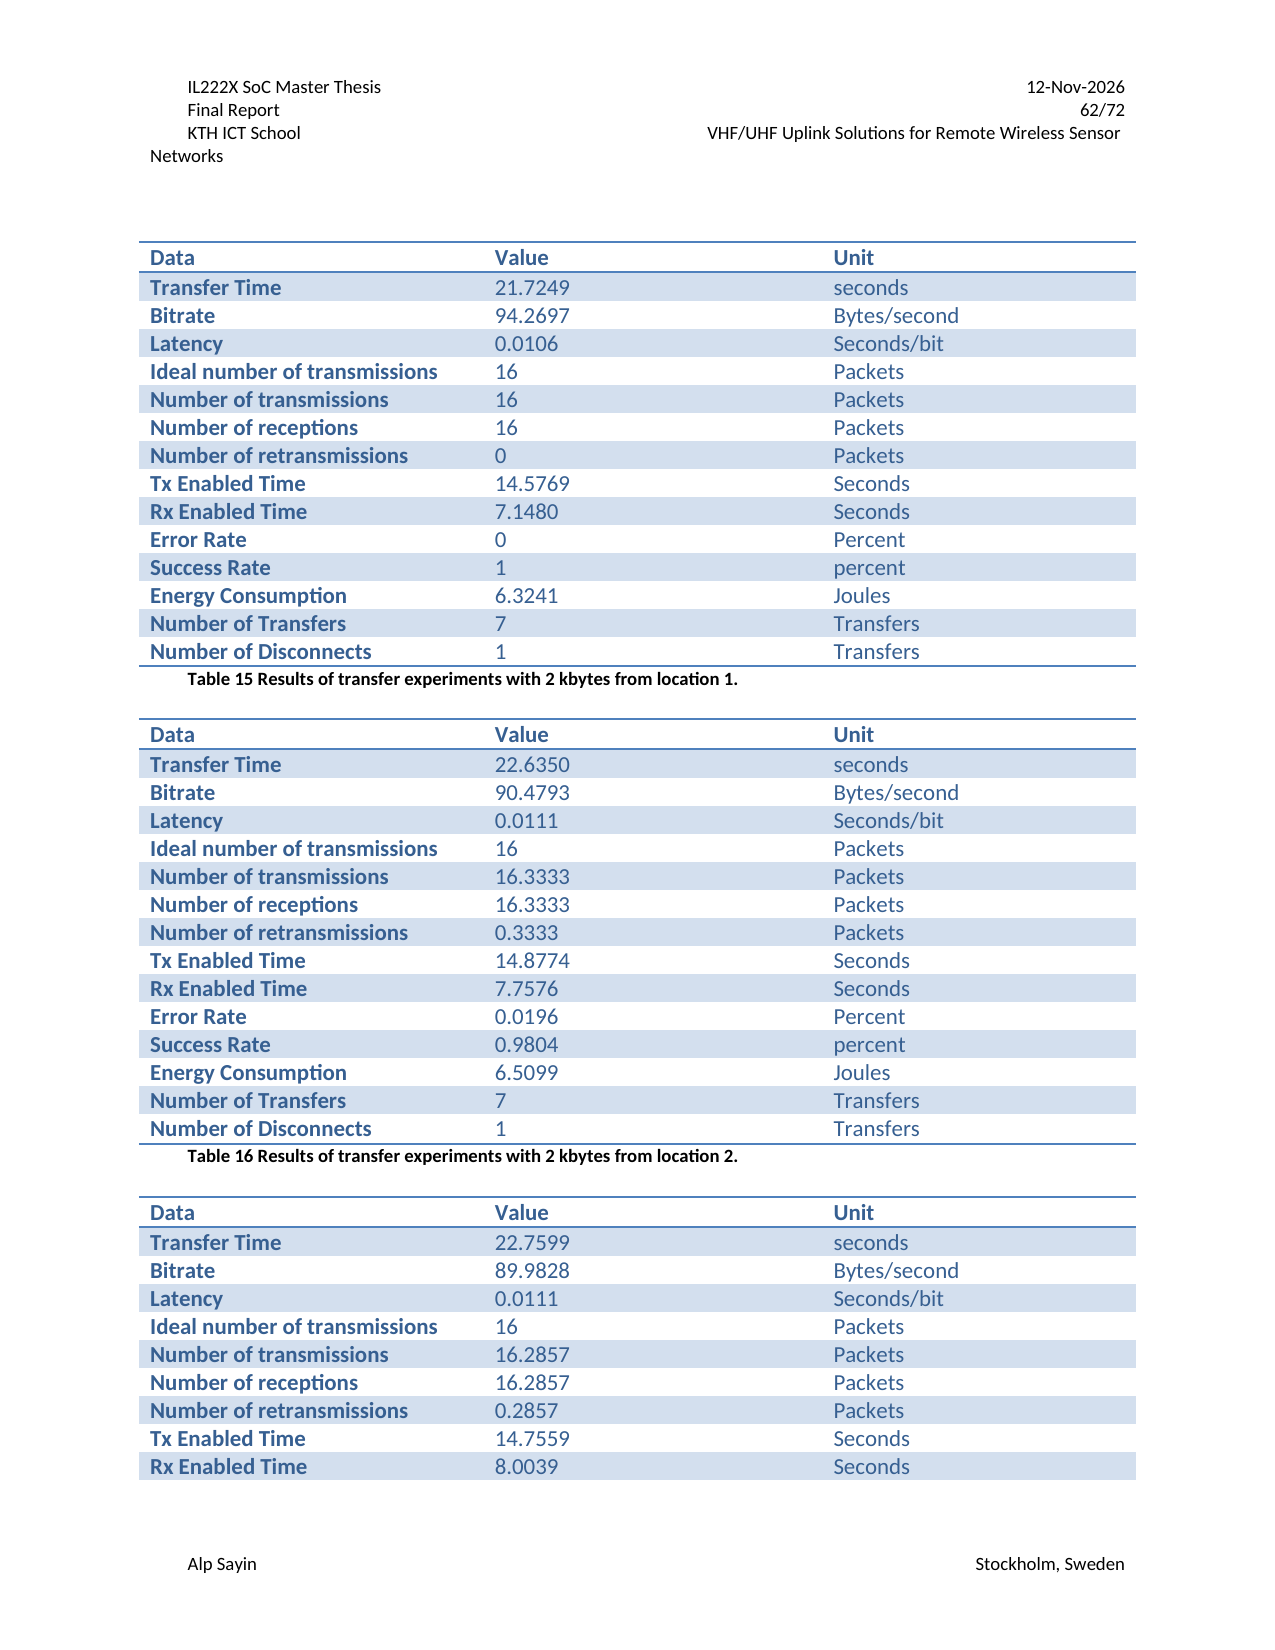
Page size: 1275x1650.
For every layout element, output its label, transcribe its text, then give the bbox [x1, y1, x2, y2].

table_cell Success Rate [139, 553, 483, 581]
table_cell Packets [822, 862, 1136, 890]
table_cell 16 [483, 1312, 822, 1340]
table_header Data [139, 720, 483, 748]
table_cell Ideal number of transmissions [139, 357, 483, 385]
table_cell Packets [822, 834, 1136, 862]
table_cell Transfer Time [139, 750, 483, 778]
table_cell Packets [822, 1312, 1136, 1340]
table_cell Number of Disconnects [139, 1115, 483, 1142]
table_cell 16 [483, 357, 822, 385]
table_cell Bytes/second [822, 1256, 1136, 1284]
table_cell Number of retransmissions [139, 918, 483, 946]
table_cell 16 [483, 413, 822, 441]
table_cell Bytes/second [822, 301, 1136, 329]
table_cell Percent [822, 1003, 1136, 1030]
table_cell Joules [822, 581, 1136, 609]
table_cell Number of retransmissions [139, 441, 483, 469]
table_cell Number of Transfers [139, 609, 483, 637]
table_cell seconds [822, 273, 1136, 301]
table_cell Bitrate [139, 301, 483, 329]
table_cell Transfer Time [139, 1228, 483, 1256]
table_cell Seconds [822, 497, 1136, 525]
table_cell 7.7576 [483, 974, 822, 1002]
text Table 15 Results of transfer experiments with 2 kbytes from location 1. [150, 667, 1125, 690]
table_header Unit [822, 243, 1136, 271]
table_header Value [483, 243, 822, 271]
table_cell Seconds [822, 946, 1136, 974]
table_header Unit [822, 720, 1136, 748]
table_cell Seconds [822, 974, 1136, 1002]
table_cell 0.0196 [483, 1003, 822, 1030]
table_cell seconds [822, 1228, 1136, 1256]
table_cell 22.7599 [483, 1228, 822, 1256]
table_cell 16.3333 [483, 890, 822, 918]
table_cell Number of transmissions [139, 862, 483, 890]
table_cell Seconds/bit [822, 1284, 1136, 1312]
table_cell Seconds [822, 1424, 1136, 1452]
table_cell 6.5099 [483, 1059, 822, 1086]
table_cell Transfers [822, 1086, 1136, 1114]
table_cell Number of receptions [139, 1368, 483, 1396]
table_cell Packets [822, 441, 1136, 469]
table_cell Transfers [822, 1115, 1136, 1142]
table_cell 16.2857 [483, 1368, 822, 1396]
table_cell 0.0106 [483, 329, 822, 357]
table_header Data [139, 243, 483, 271]
table_cell Packets [822, 918, 1136, 946]
table_header Value [483, 1198, 822, 1226]
table_cell Transfers [822, 637, 1136, 665]
table_cell seconds [822, 750, 1136, 778]
table_cell 16.2857 [483, 1340, 822, 1368]
table_cell Number of receptions [139, 413, 483, 441]
table_header Data [139, 1198, 483, 1226]
table_cell 14.7559 [483, 1424, 822, 1452]
table_cell Tx Enabled Time [139, 1424, 483, 1452]
table_cell 1 [483, 1115, 822, 1142]
table_cell 16.3333 [483, 862, 822, 890]
table_cell Packets [822, 1396, 1136, 1424]
table_cell Packets [822, 413, 1136, 441]
table_cell Joules [822, 1059, 1136, 1086]
table_cell 0.0111 [483, 806, 822, 834]
table_cell 21.7249 [483, 273, 822, 301]
table_cell 0.3333 [483, 918, 822, 946]
table_cell 7.1480 [483, 497, 822, 525]
table_cell 22.6350 [483, 750, 822, 778]
table_cell Energy Consumption [139, 1059, 483, 1086]
table_cell Packets [822, 890, 1136, 918]
table_cell 0 [483, 525, 822, 553]
table_cell Seconds/bit [822, 329, 1136, 357]
table_cell 14.8774 [483, 946, 822, 974]
table_cell Latency [139, 806, 483, 834]
table_cell Seconds [822, 1452, 1136, 1480]
table_cell Error Rate [139, 1003, 483, 1030]
table_cell 8.0039 [483, 1452, 822, 1480]
table_cell Packets [822, 385, 1136, 413]
table_cell 6.3241 [483, 581, 822, 609]
table_cell Bytes/second [822, 778, 1136, 806]
table_cell Seconds/bit [822, 806, 1136, 834]
table_cell 16 [483, 385, 822, 413]
table_cell Success Rate [139, 1030, 483, 1058]
table_cell Tx Enabled Time [139, 469, 483, 497]
table_cell 1 [483, 637, 822, 665]
table_cell 0.2857 [483, 1396, 822, 1424]
table_cell Packets [822, 357, 1136, 385]
table_cell 14.5769 [483, 469, 822, 497]
table_cell Percent [822, 525, 1136, 553]
table_cell percent [822, 1030, 1136, 1058]
table_cell Error Rate [139, 525, 483, 553]
table_cell Packets [822, 1340, 1136, 1368]
table_cell Packets [822, 1368, 1136, 1396]
table_cell Number of transmissions [139, 385, 483, 413]
table_cell 16 [483, 834, 822, 862]
table_cell Ideal number of transmissions [139, 1312, 483, 1340]
table_cell 1 [483, 553, 822, 581]
table_cell percent [822, 553, 1136, 581]
table_cell Transfers [822, 609, 1136, 637]
table_cell Number of transmissions [139, 1340, 483, 1368]
table_cell Number of Disconnects [139, 637, 483, 665]
table_cell Bitrate [139, 1256, 483, 1284]
table_cell Rx Enabled Time [139, 1452, 483, 1480]
table_cell Ideal number of transmissions [139, 834, 483, 862]
table_header Value [483, 720, 822, 748]
table_cell 0.9804 [483, 1030, 822, 1058]
table_cell Energy Consumption [139, 581, 483, 609]
table_cell Number of retransmissions [139, 1396, 483, 1424]
table_cell Transfer Time [139, 273, 483, 301]
table_cell 0.0111 [483, 1284, 822, 1312]
table_header Unit [822, 1198, 1136, 1226]
table_cell 94.2697 [483, 301, 822, 329]
table_cell Rx Enabled Time [139, 497, 483, 525]
table_cell Latency [139, 329, 483, 357]
table_cell Latency [139, 1284, 483, 1312]
table_cell Tx Enabled Time [139, 946, 483, 974]
table_cell 7 [483, 609, 822, 637]
table_cell Number of receptions [139, 890, 483, 918]
text Table 16 Results of transfer experiments with 2 kbytes from location 2. [150, 1145, 1125, 1167]
table_cell 0 [483, 441, 822, 469]
table_cell Rx Enabled Time [139, 974, 483, 1002]
table_cell 7 [483, 1086, 822, 1114]
table_cell 90.4793 [483, 778, 822, 806]
table_cell 89.9828 [483, 1256, 822, 1284]
table_cell Number of Transfers [139, 1086, 483, 1114]
table_cell Seconds [822, 469, 1136, 497]
table_cell Bitrate [139, 778, 483, 806]
